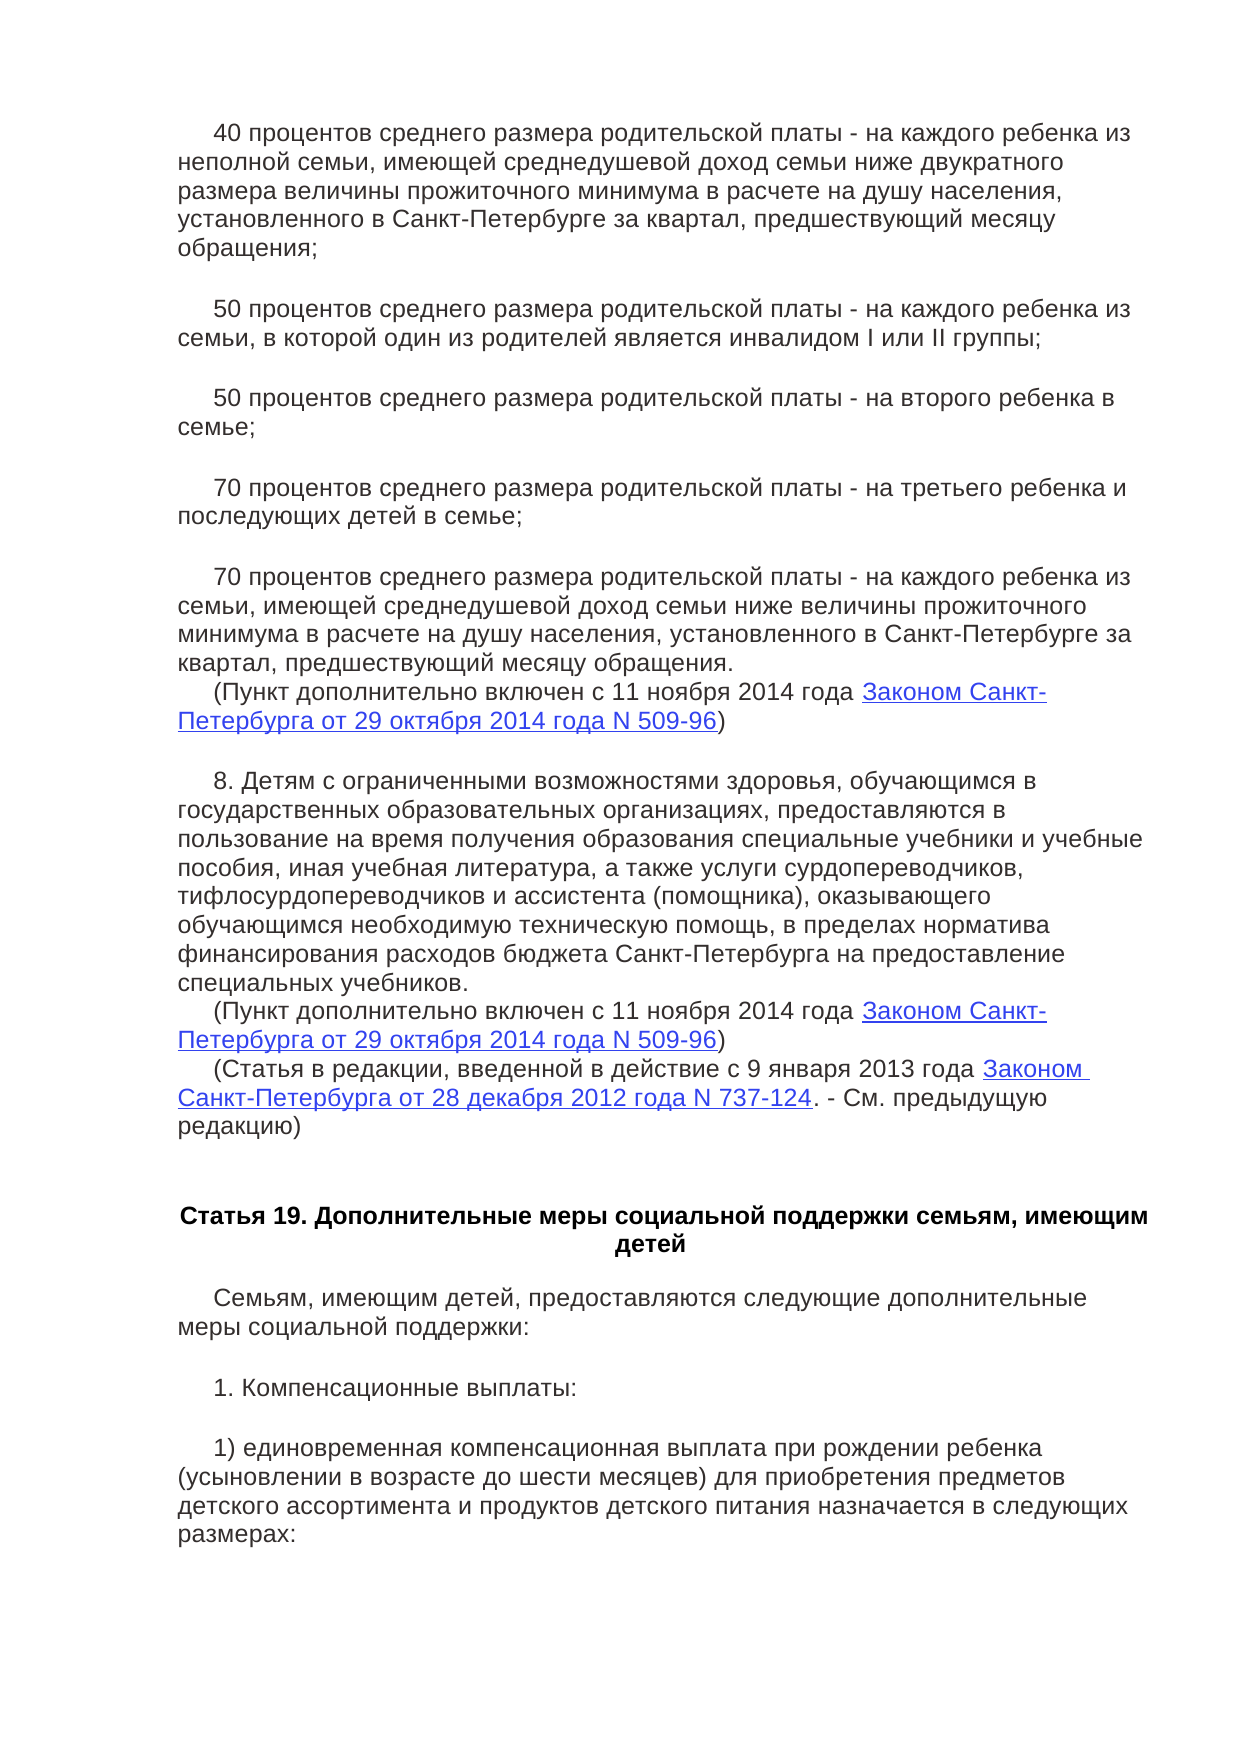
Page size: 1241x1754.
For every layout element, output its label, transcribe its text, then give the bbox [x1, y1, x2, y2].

text Статья 19. Дополнительные меры социальной поддержки семьям, имеющим детей [177, 1201, 1152, 1258]
text Семьям, имеющим детей, предоставляются следующие дополнительные меры социальной поддержки: [177, 1283, 1152, 1369]
text 1) единовременная компенсационная выплата при рождении ребенка (усыновлении в возрасте до шести месяцев) для приобретения предметов детского ассортимента и продуктов детского питания назначается в следующих размерах: [177, 1433, 1152, 1577]
text 1. Компенсационные выплаты: [177, 1372, 1152, 1430]
text 70 процентов среднего размера родительской платы - на третьего ребенка и последующих детей в семье; [177, 472, 1152, 559]
text 40 процентов среднего размера родительской платы - на каждого ребенка из неполной семьи, имеющей среднедушевой доход семьи ниже двукратного размера величины прожиточного минимума в расчете на душу населения, установленного в Санкт-Петербурге за квартал, предшествующий месяцу обращения; [177, 118, 1152, 291]
text 8. Детям с ограниченными возможностями здоровья, обучающимся в государственных образовательных организациях, предоставляются в пользование на время получения образования специальные учебники и учебные пособия, иная учебная литература, а также услуги сурдопереводчиков, тифлосурдопереводчиков и ассистента (помощника), оказывающего обучающимся необходимую техническую помощь, в пределах норматива финансирования расходов бюджета Санкт-Петербурга на предоставление специальных учебников. (Пункт дополнительно включен с 11 ноября 2014 года Законом Санкт-Петербурга от 29 октября 2014 года N 509-96) (Статья в редакции, введенной в действие с 9 января 2013 года Законом Санкт-Петербурга от 28 декабря 2012 года N 737-124. - См. предыдущую редакцию) [177, 766, 1152, 1197]
text 50 процентов среднего размера родительской платы - на второго ребенка в семье; [177, 383, 1152, 469]
text 50 процентов среднего размера родительской платы - на каждого ребенка из семьи, в которой один из родителей является инвалидом I или II группы; [177, 294, 1152, 380]
text 70 процентов среднего размера родительской платы - на каждого ребенка из семьи, имеющей среднедушевой доход семьи ниже величины прожиточного минимума в расчете на душу населения, установленного в Санкт-Петербурге за квартал, предшествующий месяцу обращения. (Пункт дополнительно включен с 11 ноября 2014 года Законом Санкт-Петербурга от 29 октября 2014 года N 509-96) [177, 562, 1152, 763]
